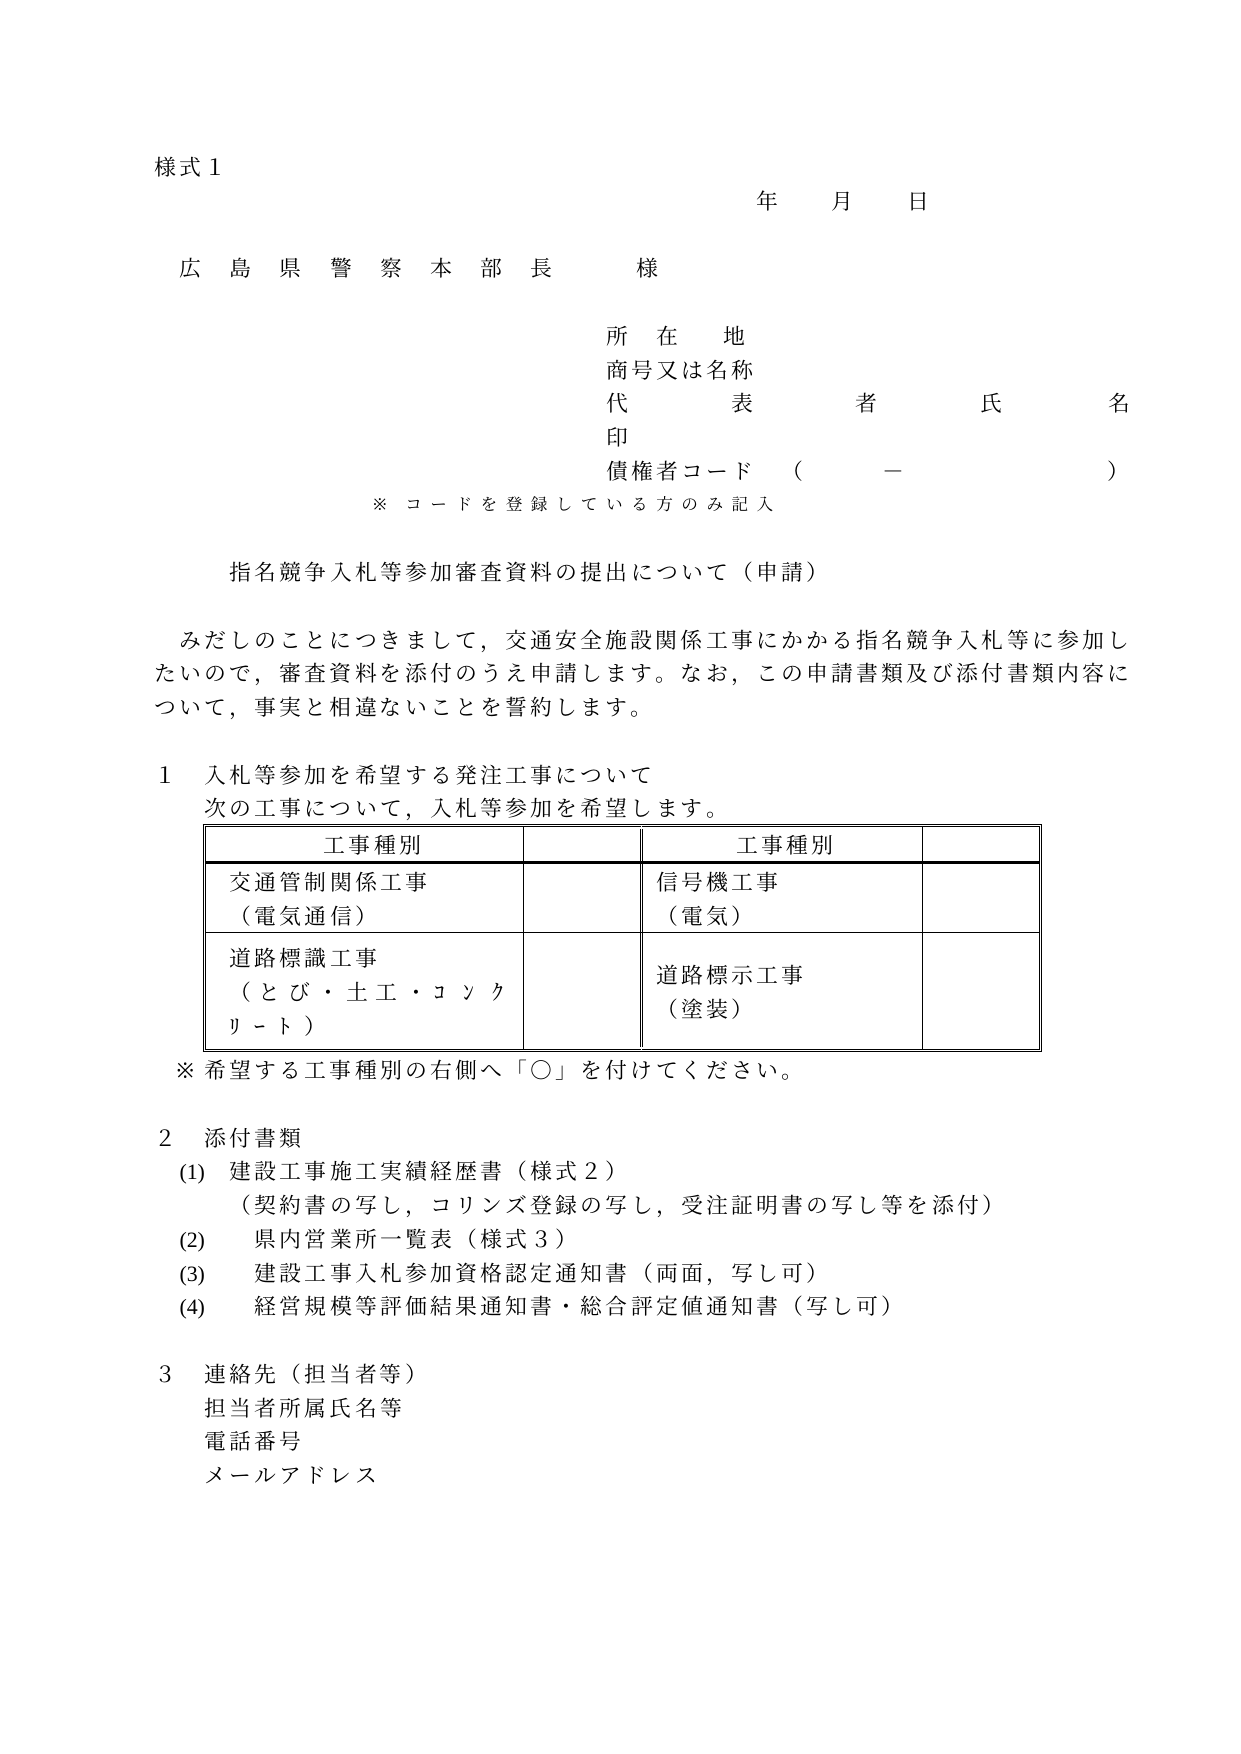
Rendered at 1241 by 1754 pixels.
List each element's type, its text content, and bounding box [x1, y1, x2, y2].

text 年 月 日 [650, 183, 1133, 217]
text 様式１ [154, 149, 1133, 183]
list 建設工事施工実績経歴書（様式２） [176, 1153, 1133, 1187]
table_cell 交通管制関係工事 （電気通信） [206, 864, 523, 932]
text (3) 建設工事入札参加資格認定通知書（両面，写し可） [176, 1255, 1133, 1288]
text １ 入札等参加を希望する発注工事について [154, 757, 1133, 790]
text (2) 県内営業所一覧表（様式３） [176, 1221, 1133, 1255]
text メールアドレス [154, 1457, 1133, 1491]
text 電話番号 [154, 1423, 1133, 1457]
table_cell 道路標識工事 （とび・土工・ｺﾝｸﾘｰﾄ） [206, 933, 523, 1049]
text (4) 経営規模等評価結果通知書・総合評定値通知書（写し可） [176, 1288, 1133, 1322]
text 債権者コード （ － ） [595, 453, 1133, 487]
table_cell 道路標示工事 （塗装） [641, 933, 922, 1049]
table_cell [923, 864, 1039, 932]
text ３ 連絡先（担当者等） [154, 1356, 1133, 1390]
table_header [923, 827, 1039, 861]
table_header 工事種別 [641, 827, 922, 861]
table_cell [923, 933, 1039, 1049]
text 次の工事について，入札等参加を希望します。 [198, 790, 1133, 824]
text 商号又は名称 [595, 352, 1133, 385]
table_cell [524, 864, 640, 932]
text 指名競争入札等参加審査資料の提出について（申請） [220, 554, 1133, 588]
table_cell 信号機工事 （電気） [643, 864, 922, 932]
text 広島県警察本部長 様 [154, 250, 1133, 284]
table_cell [524, 933, 641, 1049]
text 代表者氏名 印 [595, 385, 1133, 453]
table_header [524, 827, 641, 861]
text ２ 添付書類 [154, 1120, 1133, 1153]
text ※コードを登録している方のみ記入 [154, 487, 1133, 520]
text ※希望する工事種別の右側へ「○」を付けてください。 [154, 1052, 1133, 1086]
text 所在地 [595, 318, 1133, 352]
text 担当者所属氏名等 [154, 1390, 1133, 1423]
list （契約書の写し，コリンズ登録の写し，受注証明書の写し等を添付） [225, 1187, 1133, 1221]
text みだしのことにつきまして，交通安全施設関係工事にかかる指名競争入札等に参加したいので，審査資料を添付のうえ申請します。なお，この申請書類及び添付書類内容について，事実と相違ないことを誓約します。 [154, 622, 1133, 723]
table_header 工事種別 [206, 827, 523, 861]
